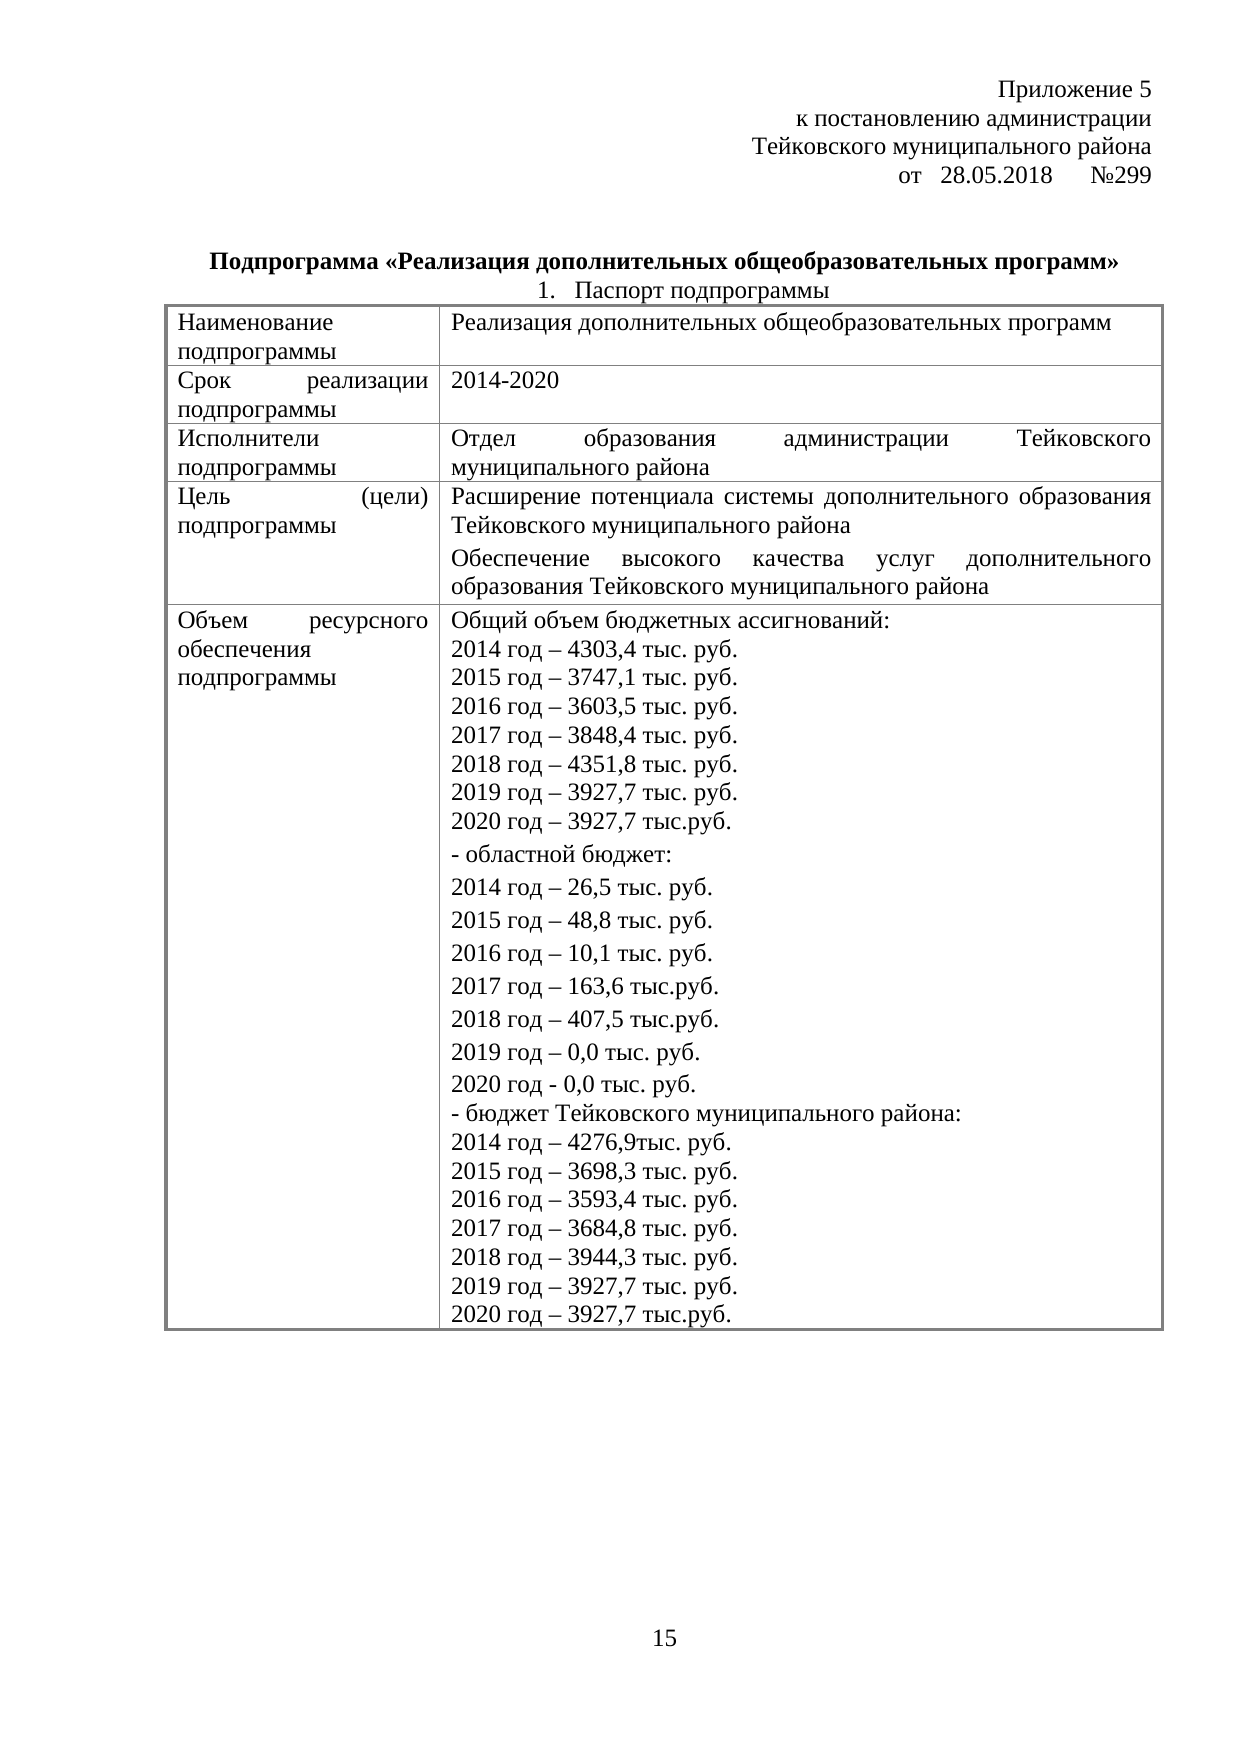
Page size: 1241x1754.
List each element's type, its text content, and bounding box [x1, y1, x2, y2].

list Паспорт подпрограммы [215, 275, 1152, 304]
table_cell Цель (цели) подпрограммы [168, 482, 439, 604]
table_cell 2014-2020 [440, 366, 1161, 422]
table_cell Общий объем бюджетных ассигнований: 2014 год – 4303,4 тыс. руб. 2015 год – 3747,1 тыс. руб. 2016 год – 3603,5 тыс. руб. 2017 год – 3848,4 тыс. руб. 2018 год – 4351,8 тыс. руб. 2019 год – 3927,7 тыс. руб. 2020 год – 3927,7 тыс.руб. - областной бюджет: 2014 год – 26,5 тыс. руб. 2015 год – 48,8 тыс. руб. 2016 год – 10,1 тыс. руб. 2017 год – 163,6 тыс.руб. 2018 год – 407,5 тыс.руб. 2019 год – 0,0 тыс. руб. 2020 год - 0,0 тыс. руб. - бюджет Тейковского муниципального района: 2014 год – 4276,9тыс. руб. 2015 год – 3698,3 тыс. руб. 2016 год – 3593,4 тыс. руб. 2017 год – 3684,8 тыс. руб. 2018 год – 3944,3 тыс. руб. 2019 год – 3927,7 тыс. руб. 2020 год – 3927,7 тыс.руб. [440, 605, 1161, 1328]
text Подпрограмма «Реализация дополнительных общеобразовательных программ» [177, 246, 1152, 275]
table_cell Исполнители подпрограммы [168, 424, 439, 481]
text Приложение 5 [177, 74, 1152, 103]
table_header Наименование подпрограммы [168, 307, 439, 364]
table_header Реализация дополнительных общеобразовательных программ [440, 307, 1161, 364]
table_cell Расширение потенциала системы дополнительного образования Тейковского муниципального района Обеспечение высокого качества услуг дополнительного образования Тейковского муниципального района [440, 482, 1161, 604]
table_cell Срок реализации подпрограммы [168, 366, 439, 422]
text Тейковского муниципального района [215, 131, 1152, 160]
table_cell Объем ресурсного обеспечения подпрограммы [168, 605, 439, 1328]
text к постановлению администрации [215, 103, 1152, 131]
table_cell Отдел образования администрации Тейковского муниципального района [440, 424, 1161, 481]
text от 28.05.2018 №299 [177, 160, 1152, 189]
